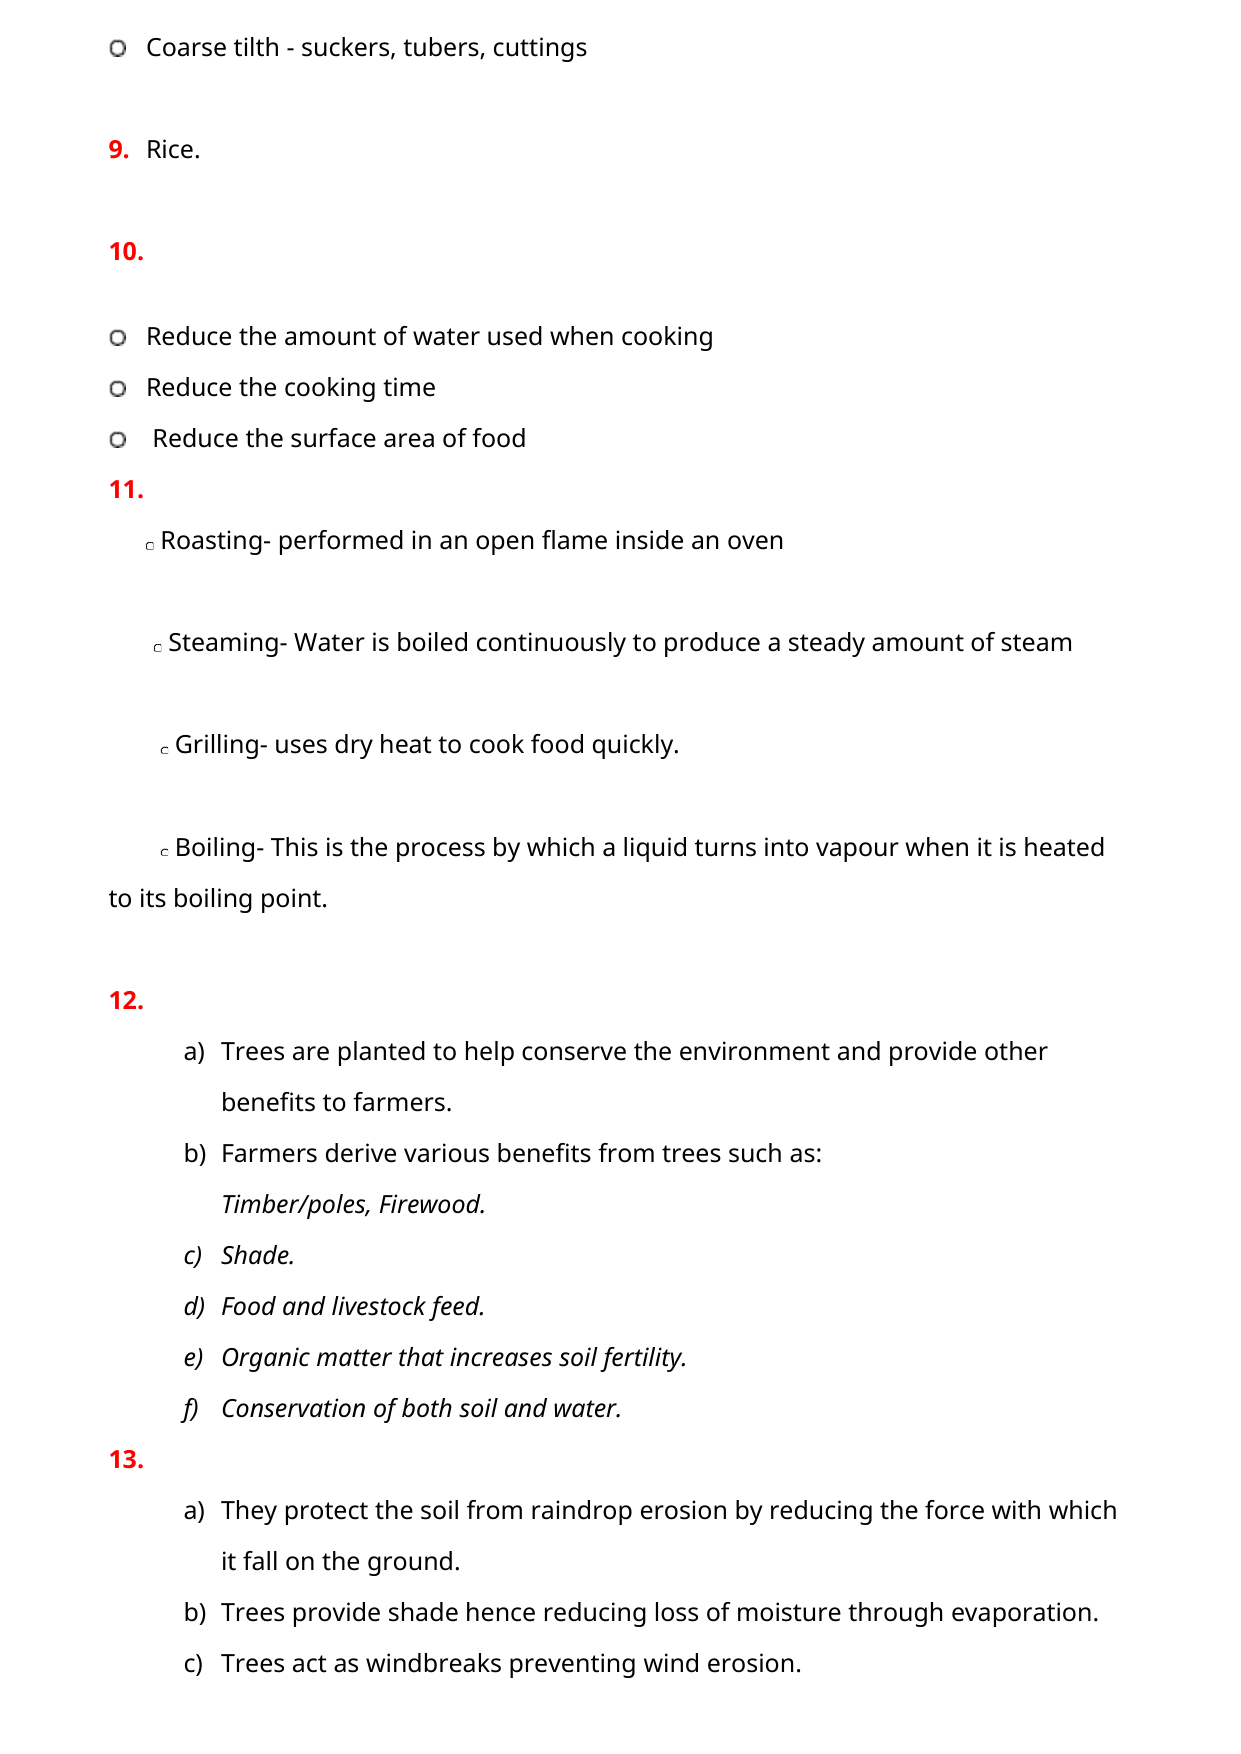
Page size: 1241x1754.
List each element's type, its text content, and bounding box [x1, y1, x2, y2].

list Reduce the amount of water used when cooking [108, 319, 1127, 353]
list Food and livestock feed. [183, 1289, 1127, 1323]
picture [109, 431, 126, 448]
list Timber/poles, Firewood. [221, 1187, 1127, 1221]
list Organic matter that increases soil fertility. [183, 1340, 1127, 1374]
text Steaming- Water is boiled continuously to produce a steady amount of steam [108, 625, 1127, 659]
list Reduce the cooking time [108, 370, 1127, 404]
list Trees provide shade hence reducing loss of moisture through evaporation. [183, 1595, 1127, 1629]
list Coarse tilth - suckers, tubers, cuttings [108, 29, 1127, 64]
list They protect the soil from raindrop erosion by reducing the force with which it fall on the ground. [183, 1493, 1127, 1578]
list Trees are planted to help conserve the environment and provide other benefits to farmers. [183, 1033, 1127, 1118]
picture [160, 848, 169, 856]
picture [145, 542, 154, 550]
picture [109, 380, 126, 397]
picture [153, 644, 162, 652]
list Trees act as windbreaks preventing wind erosion. [183, 1646, 1127, 1680]
list Conservation of both soil and water. [183, 1391, 1127, 1425]
text Grilling- uses dry heat to cook food quickly. [108, 727, 1127, 761]
list Rice. [108, 132, 1127, 166]
text Roasting- performed in an open flame inside an oven [146, 523, 1127, 557]
list Farmers derive various benefits from trees such as: [183, 1136, 1127, 1169]
list Shade. [183, 1238, 1127, 1272]
picture [109, 329, 126, 346]
picture [109, 39, 126, 57]
picture [160, 746, 169, 754]
text Boiling- This is the process by which a liquid turns into vapour when it is heated to its boiling point. [108, 829, 1127, 914]
list Reduce the surface area of food [108, 421, 1127, 455]
